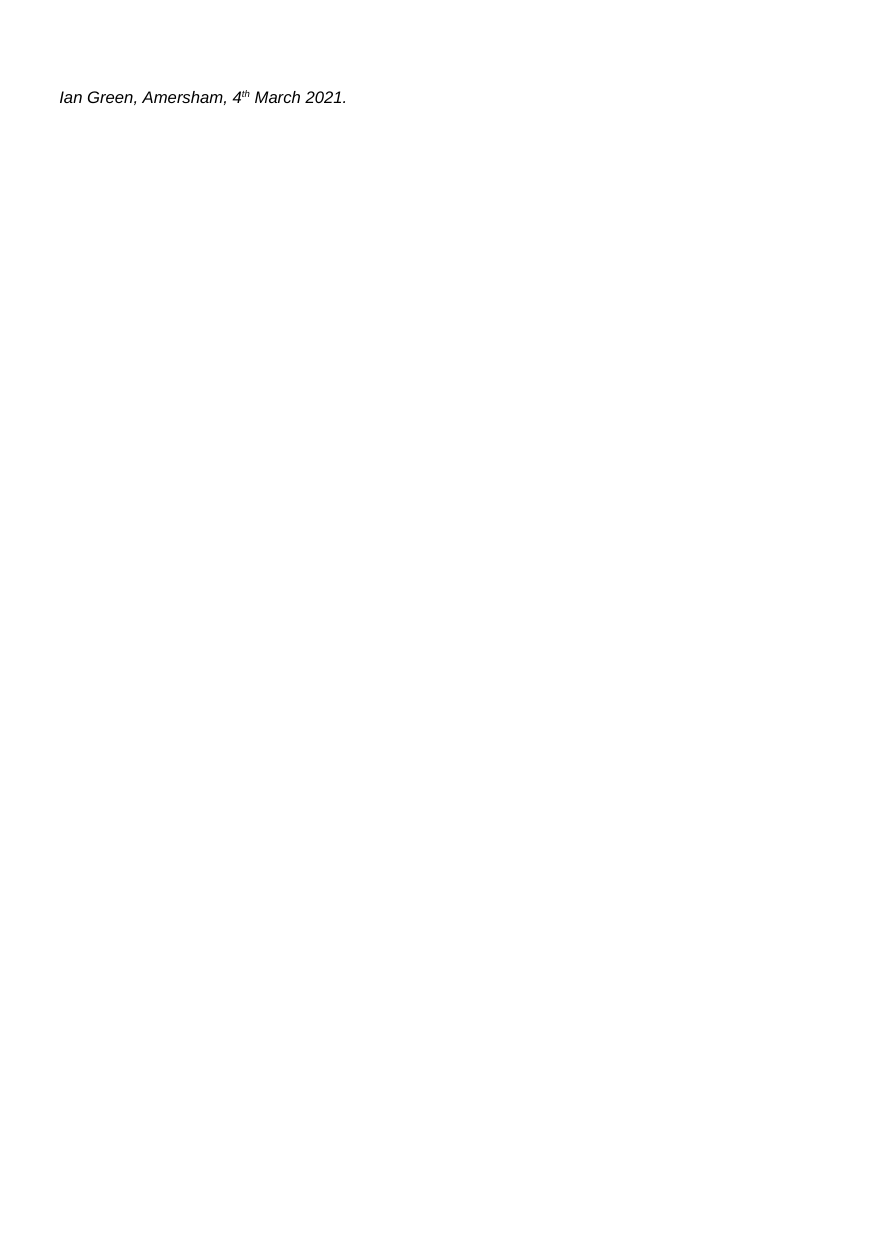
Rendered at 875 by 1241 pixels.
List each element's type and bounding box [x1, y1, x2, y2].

text [59, 59, 815, 107]
